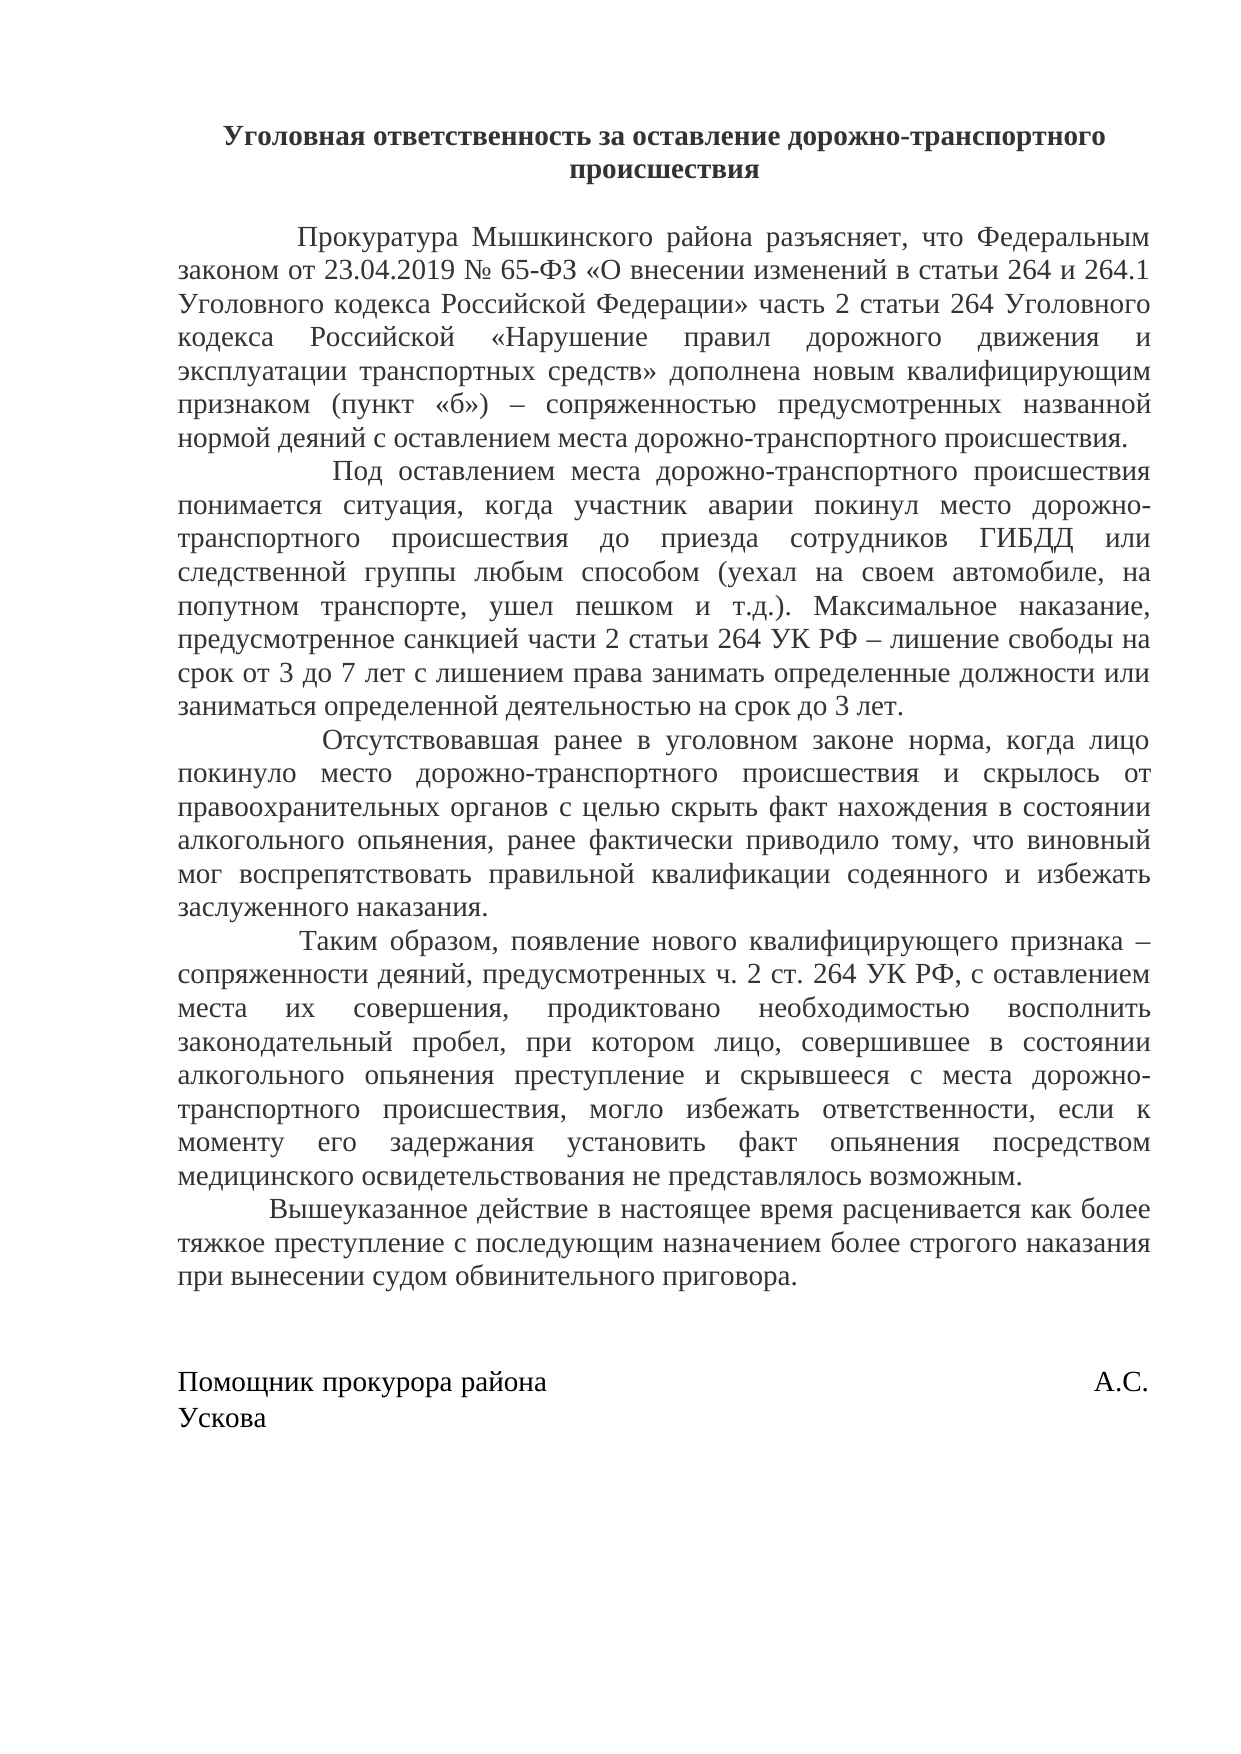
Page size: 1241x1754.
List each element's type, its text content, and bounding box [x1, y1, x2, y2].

text Помощник прокурора района А.С. Ускова [177, 1364, 1152, 1434]
text Таким образом, появление нового квалифицирующего признака – сопряженности деяний, предусмотренных ч. 2 ст. 264 УК РФ, с оставлением места их совершения, продиктовано необходимостью восполнить законодательный пробел, при котором лицо, совершившее в состоянии алкогольного опьянения преступление и скрывшееся с места дорожно-транспортного происшествия, могло избежать ответственности, если к моменту его задержания установить факт опьянения посредством медицинского освидетельствования не представлялось возможным. [177, 923, 1152, 1191]
text Под оставлением места дорожно-транспортного происшествия понимается ситуация, когда участник аварии покинул место дорожно-транспортного происшествия до приезда сотрудников ГИБДД или следственной группы любым способом (уехал на своем автомобиле, на попутном транспорте, ушел пешком и т.д.). Максимальное наказание, предусмотренное санкцией части 2 статьи 264 УК РФ – лишение свободы на срок от 3 до 7 лет с лишением права занимать определенные должности или заниматься определенной деятельностью на срок до 3 лет. [177, 453, 1152, 722]
text Прокуратура Мышкинского района разъясняет, что Федеральным законом от 23.04.2019 № 65-ФЗ «О внесении изменений в статьи 264 и 264.1 Уголовного кодекса Российской Федерации» часть 2 статьи 264 Уголовного кодекса Российской «Нарушение правил дорожного движения и эксплуатации транспортных средств» дополнена новым квалифицирующим признаком (пункт «б») – сопряженностью предусмотренных названной нормой деяний с оставлением места дорожно-транспортного происшествия. [177, 219, 1152, 453]
text Отсутствовавшая ранее в уголовном законе норма, когда лицо покинуло место дорожно-транспортного происшествия и скрылось от правоохранительных органов с целью скрыть факт нахождения в состоянии алкогольного опьянения, ранее фактически приводило тому, что виновный мог воспрепятствовать правильной квалификации содеянного и избежать заслуженного наказания. [177, 722, 1152, 923]
text Уголовная ответственность за оставление дорожно-транспортного происшествия [760, 118, 1152, 185]
text Вышеуказанное действие в настоящее время расценивается как более тяжкое преступление с последующим назначением более строгого наказания при вынесении судом обвинительного приговора. [177, 1191, 1152, 1292]
text Уголовная ответственность за оставление дорожно-транспортного происшествия [177, 118, 569, 185]
